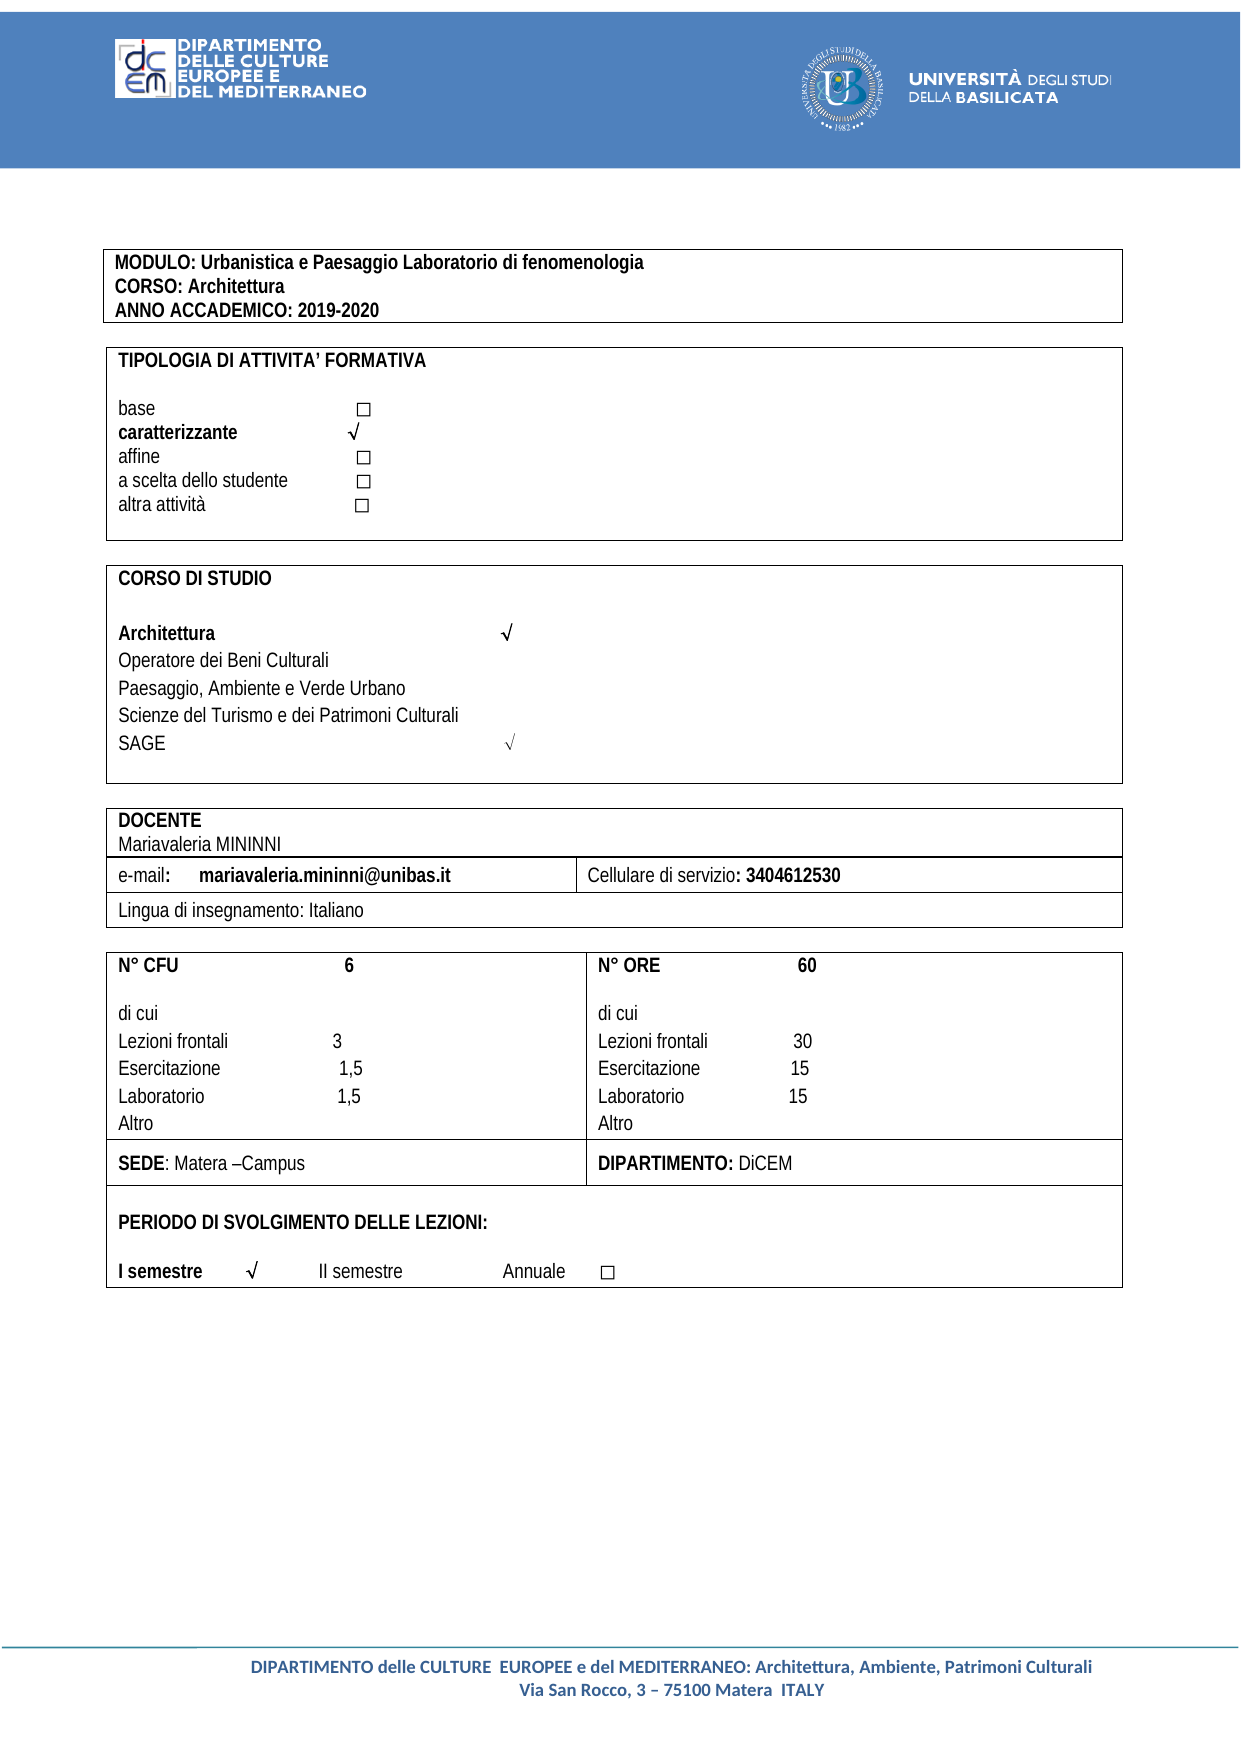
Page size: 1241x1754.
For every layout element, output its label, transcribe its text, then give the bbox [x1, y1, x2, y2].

table_header TIPOLOGIA DI ATTIVITA’ FORMATIVA base ◻ caratterizzante affine ◻ a scelta dello studente ◻ altra attività ◻ [107, 348, 1122, 540]
table_cell DIPARTIMENTO: DiCEM [587, 1140, 1122, 1185]
picture [802, 47, 1112, 134]
table_cell Cellulare di servizio: 3404612530 [577, 858, 1122, 892]
table_header DOCENTE Mariavaleria MININNI [107, 809, 1122, 856]
table_cell e-mail: mariavaleria.mininni@unibas.it [107, 858, 576, 892]
table_header N° CFU 6 di cui Lezioni frontali 3 Esercitazione 1,5 Laboratorio 1,5 Altro [107, 953, 586, 1139]
table_cell SEDE: Matera –Campus [107, 1140, 586, 1185]
table_header CORSO DI STUDIO Architettura Operatore dei Beni Culturali Paesaggio, Ambiente e Verde Urbano Scienze del Turismo e dei Patrimoni Culturali SAGE [107, 566, 1122, 782]
table_header N° ORE 60 di cui Lezioni frontali 30 Esercitazione 15 Laboratorio 15 Altro [587, 953, 1122, 1139]
picture [114, 39, 367, 98]
table_cell PERIODO DI SVOLGIMENTO DELLE LEZIONI: I semestre II semestre Annuale ◻ [107, 1186, 1122, 1287]
table_cell Lingua di insegnamento: Italiano [107, 893, 1122, 927]
table_header MODULO: Urbanistica e Paesaggio Laboratorio di fenomenologia CORSO: Architettura ANNO ACCADEMICO: 2019-2020 [104, 250, 1122, 322]
